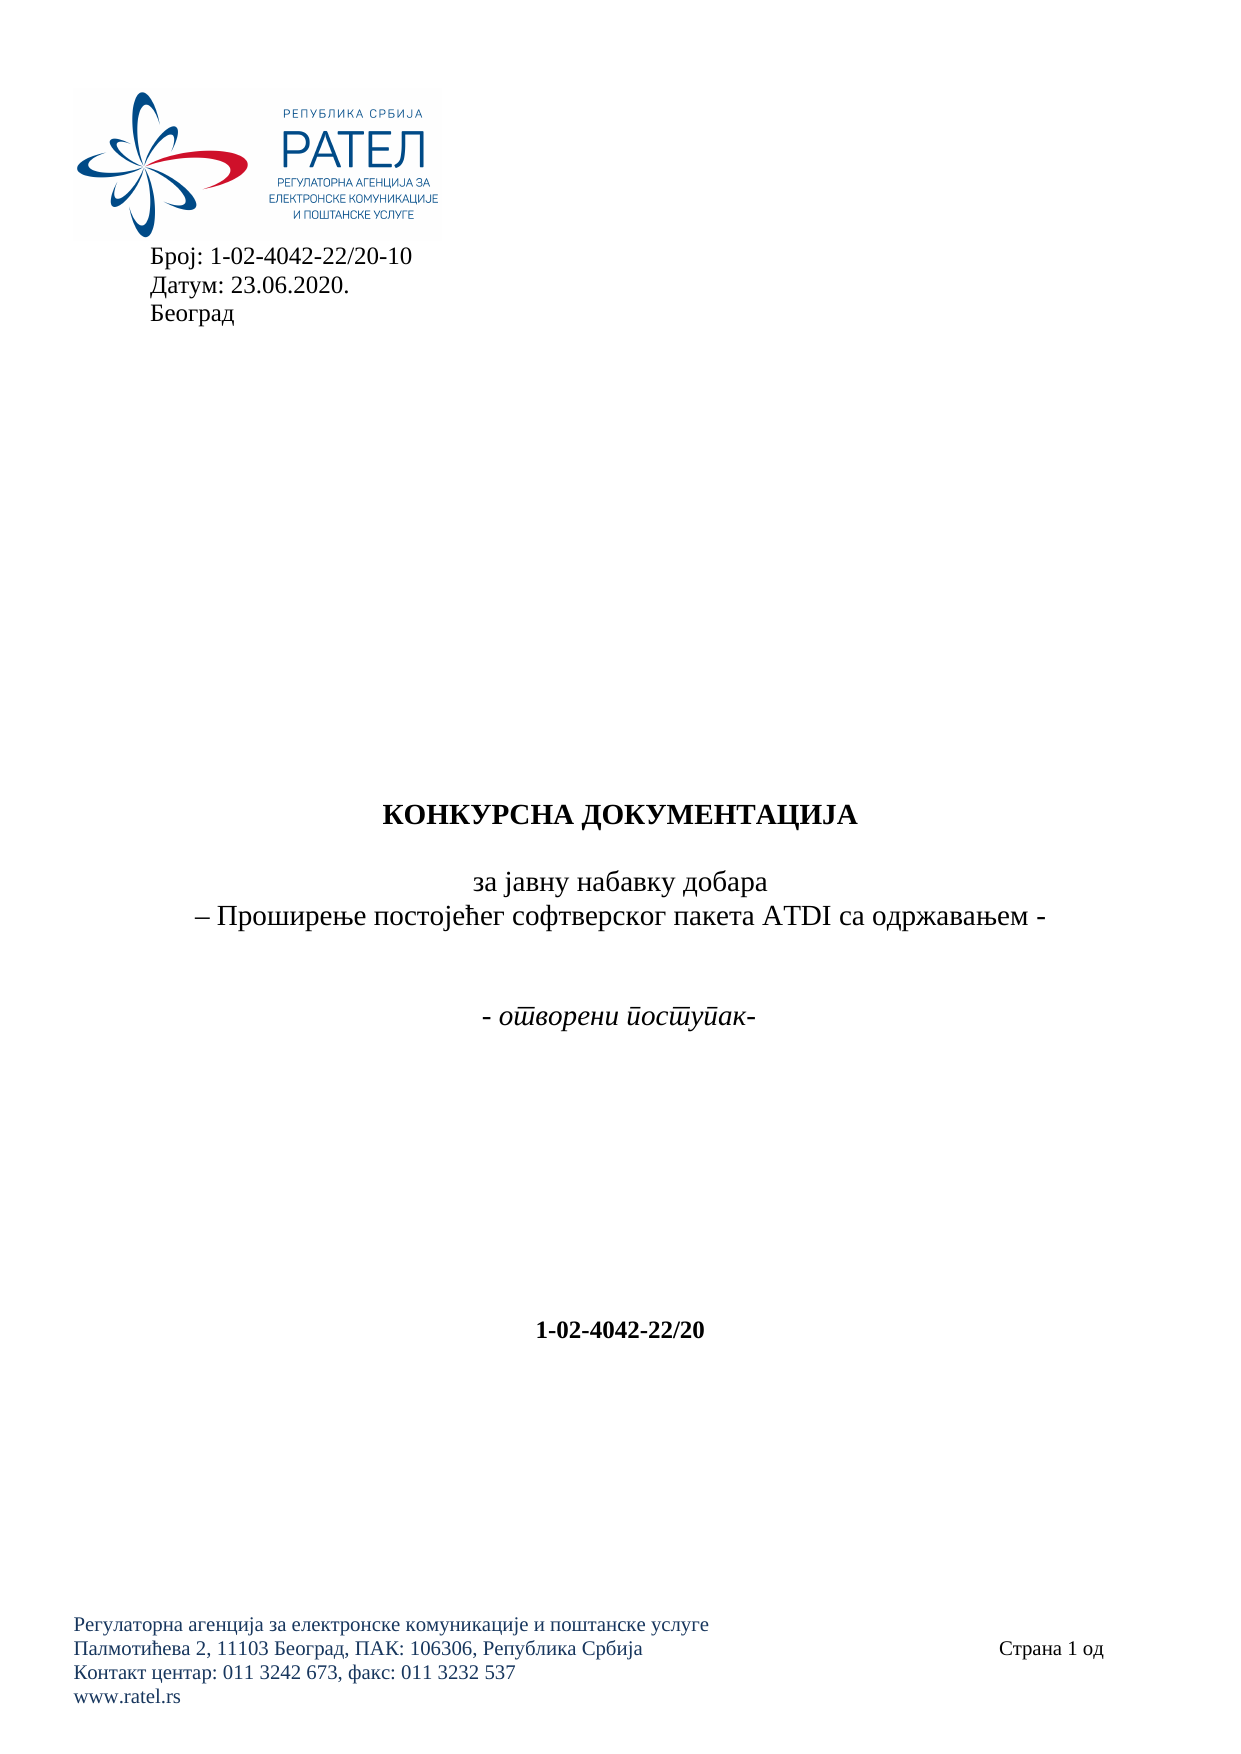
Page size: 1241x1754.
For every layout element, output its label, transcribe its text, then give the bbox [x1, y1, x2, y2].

text за јавну набавку добара [150, 864, 1090, 898]
text - отворени поступак- [150, 998, 1090, 1032]
text – Проширење постојећег софтверског пакета ATDI са одржавањем - [150, 898, 1090, 931]
picture [73, 88, 443, 241]
subtitle КОНКУРСНА ДОКУМЕНТАЦИЈА [150, 797, 1090, 831]
subtitle 1-02-4042-22/20 [150, 1315, 1090, 1344]
